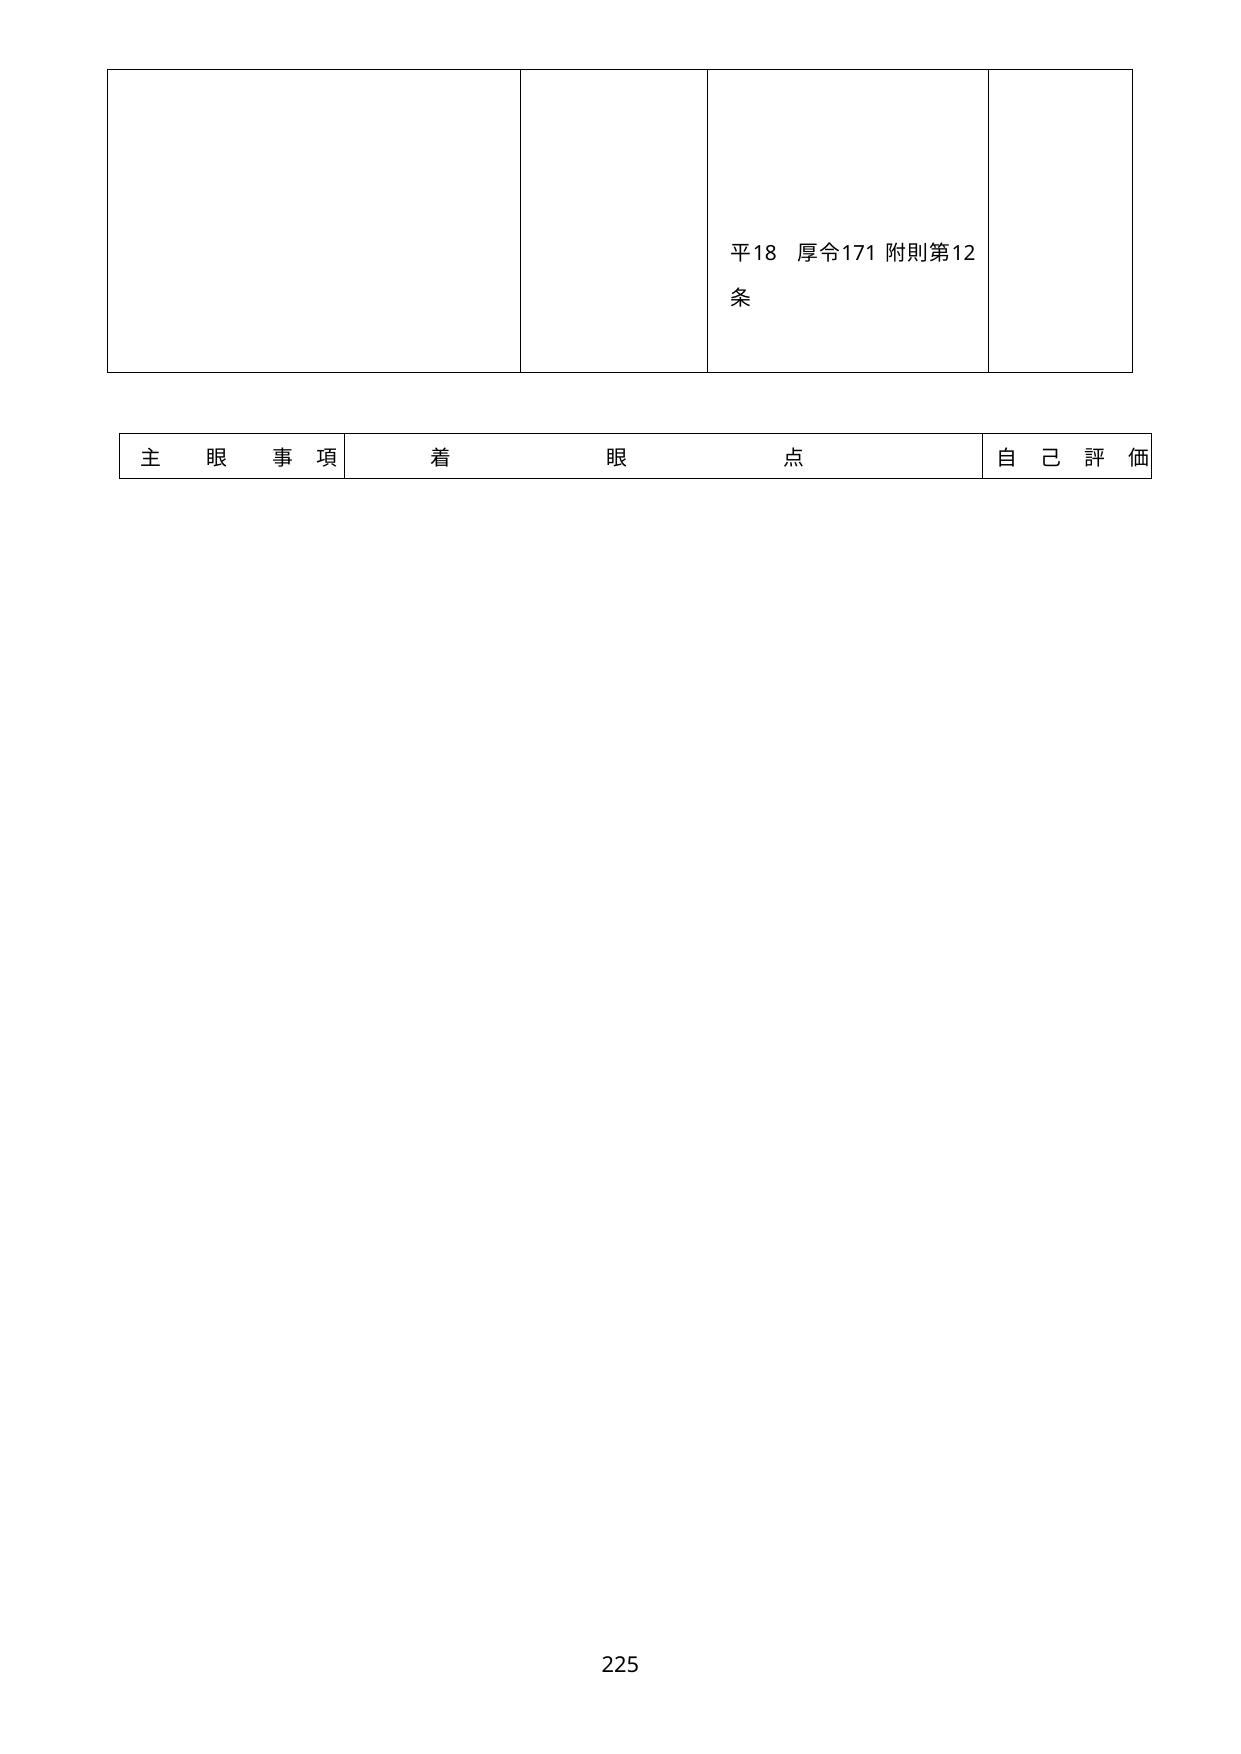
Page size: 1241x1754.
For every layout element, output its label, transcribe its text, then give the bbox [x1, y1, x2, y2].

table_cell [708, 70, 988, 372]
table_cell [521, 70, 707, 372]
table_cell [989, 70, 1132, 372]
table_header 主 眼 事 項 [120, 434, 344, 478]
table_header 自 己 評 価 [983, 434, 1151, 478]
table_header 着 眼 点 [345, 434, 982, 478]
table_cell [108, 70, 520, 372]
